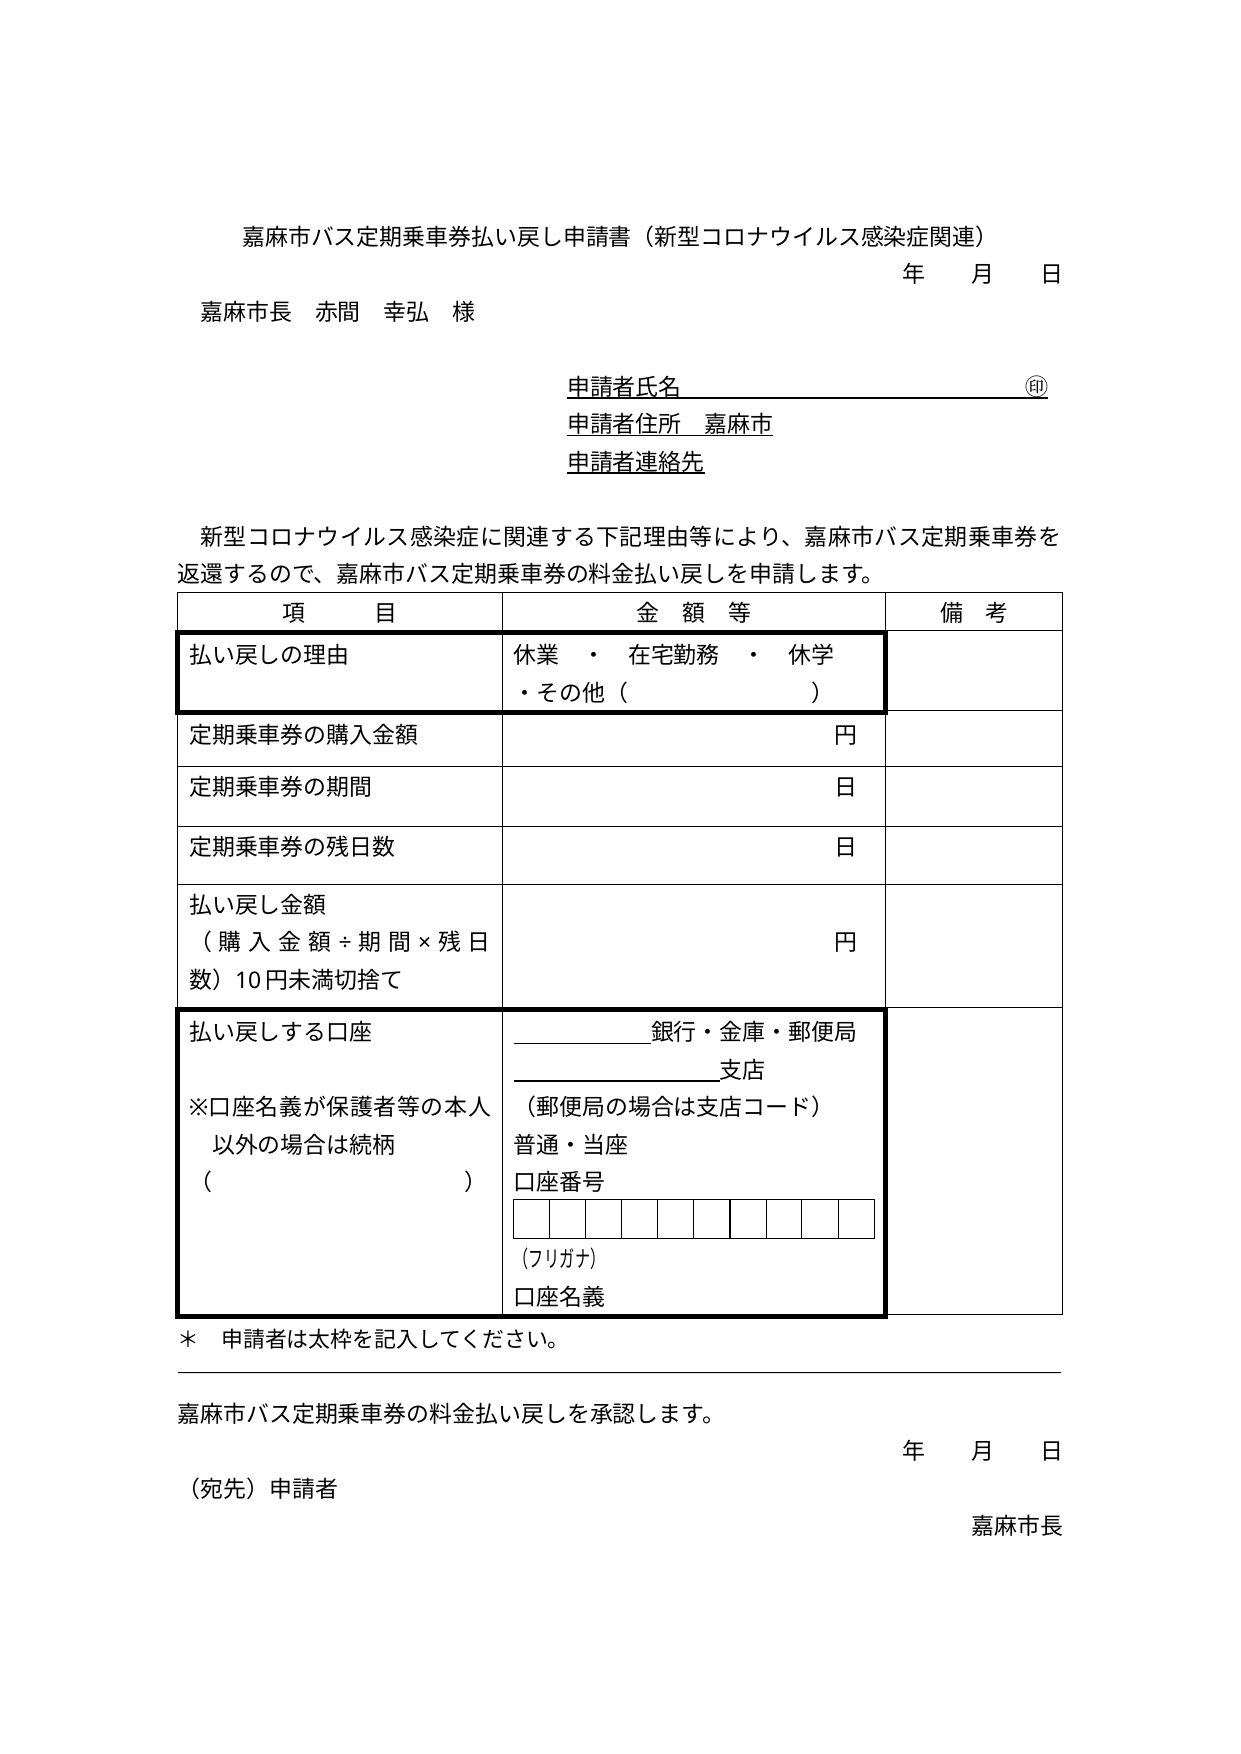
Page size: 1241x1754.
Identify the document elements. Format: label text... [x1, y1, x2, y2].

table_cell [886, 885, 1062, 1007]
text 嘉麻市長 [177, 1506, 1063, 1544]
table_cell 定期乗車券の購入金額 [178, 715, 502, 766]
table_header 項 目 [178, 593, 502, 630]
text 申請者氏名 ㊞ [177, 367, 1063, 404]
text ＊ 申請者は太枠を記入してください。 [177, 1319, 1063, 1356]
table_cell 払い戻し金額 （購入金額÷期間×残日数）10円未満切捨て [178, 885, 502, 1007]
text 嘉麻市バス定期乗車券払い戻し申請書（新型コロナウイルス感染症関連） [177, 217, 1063, 254]
table_cell [886, 767, 1062, 826]
text 新型コロナウイルス感染症に関連する下記理由等により、嘉麻市バス定期乗車券を返還するので、嘉麻市バス定期乗車券の料金払い戻しを申請します。 [177, 517, 1063, 592]
table_cell [888, 1008, 1062, 1314]
table_cell 払い戻しする口座 ※口座名義が保護者等の本人以外の場合は続柄 （ ） [180, 1012, 502, 1314]
table_cell 定期乗車券の期間 [178, 767, 502, 826]
text 申請者連絡先 [177, 442, 1063, 479]
text 年 月 日 [177, 1431, 1063, 1469]
table_cell [886, 827, 1062, 883]
table_cell 円 [503, 885, 885, 1007]
table_cell 休業 ・ 在宅勤務 ・ 休学 ・その他（ ） [503, 635, 883, 710]
table_header 金 額 等 [503, 593, 885, 630]
table_cell 銀行・金庫・郵便局 支店 （郵便局の場合は支店コード） 普通・当座 口座番号 （フリガナ） 口座名義 [503, 1012, 883, 1314]
table_cell 定期乗車券の残日数 [178, 827, 502, 883]
text 年 月 日 [177, 254, 1063, 292]
table_cell [886, 711, 1062, 766]
text 嘉麻市長 赤間 幸弘 様 [177, 292, 1063, 329]
table_cell 円 [503, 715, 885, 766]
table_cell 払い戻しの理由 [180, 635, 502, 710]
table_cell [888, 631, 1062, 710]
text 嘉麻市バス定期乗車券の料金払い戻しを承認します。 [177, 1394, 1063, 1431]
table_cell 日 [503, 767, 885, 826]
table_cell 日 [503, 827, 885, 883]
text （宛先）申請者 [177, 1469, 1063, 1506]
text 申請者住所 嘉麻市 [177, 404, 1063, 442]
table_header 備 考 [886, 593, 1062, 630]
